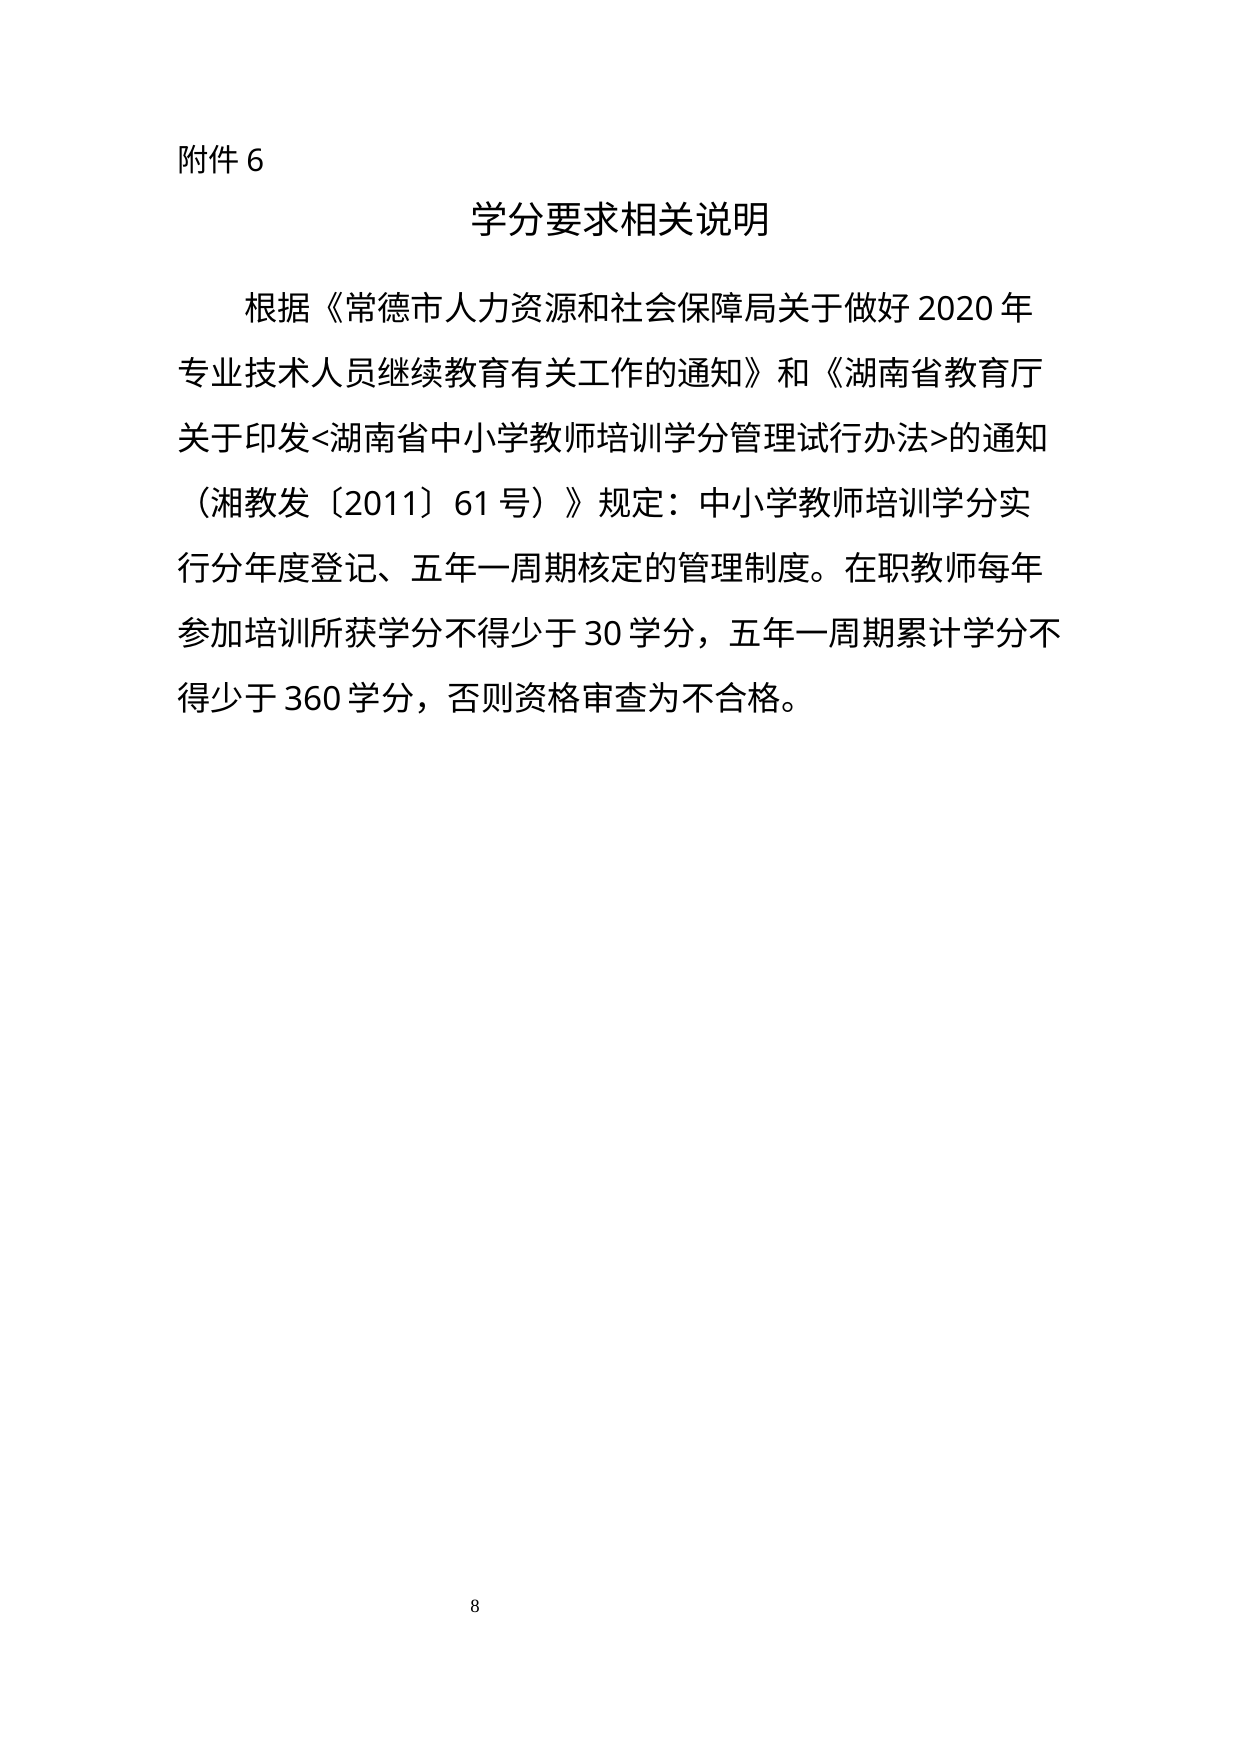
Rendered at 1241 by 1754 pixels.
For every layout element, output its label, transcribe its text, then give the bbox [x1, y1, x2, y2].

text 根据《常德市人力资源和社会保障局关于做好2020年专业技术人员继续教育有关工作的通知》和《湖南省教育厅关于印发<湖南省中小学教师培训学分管理试行办法>的通知（湘教发〔2011〕61号）》规定：中小学教师培训学分实行分年度登记、五年一周期核定的管理制度。在职教师每年参加培训所获学分不得少于30学分，五年一周期累计学分不得少于360学分，否则资格审查为不合格。 [177, 274, 1063, 729]
text 附件6 [177, 125, 1063, 190]
text 学分要求相关说明 [177, 190, 1063, 244]
